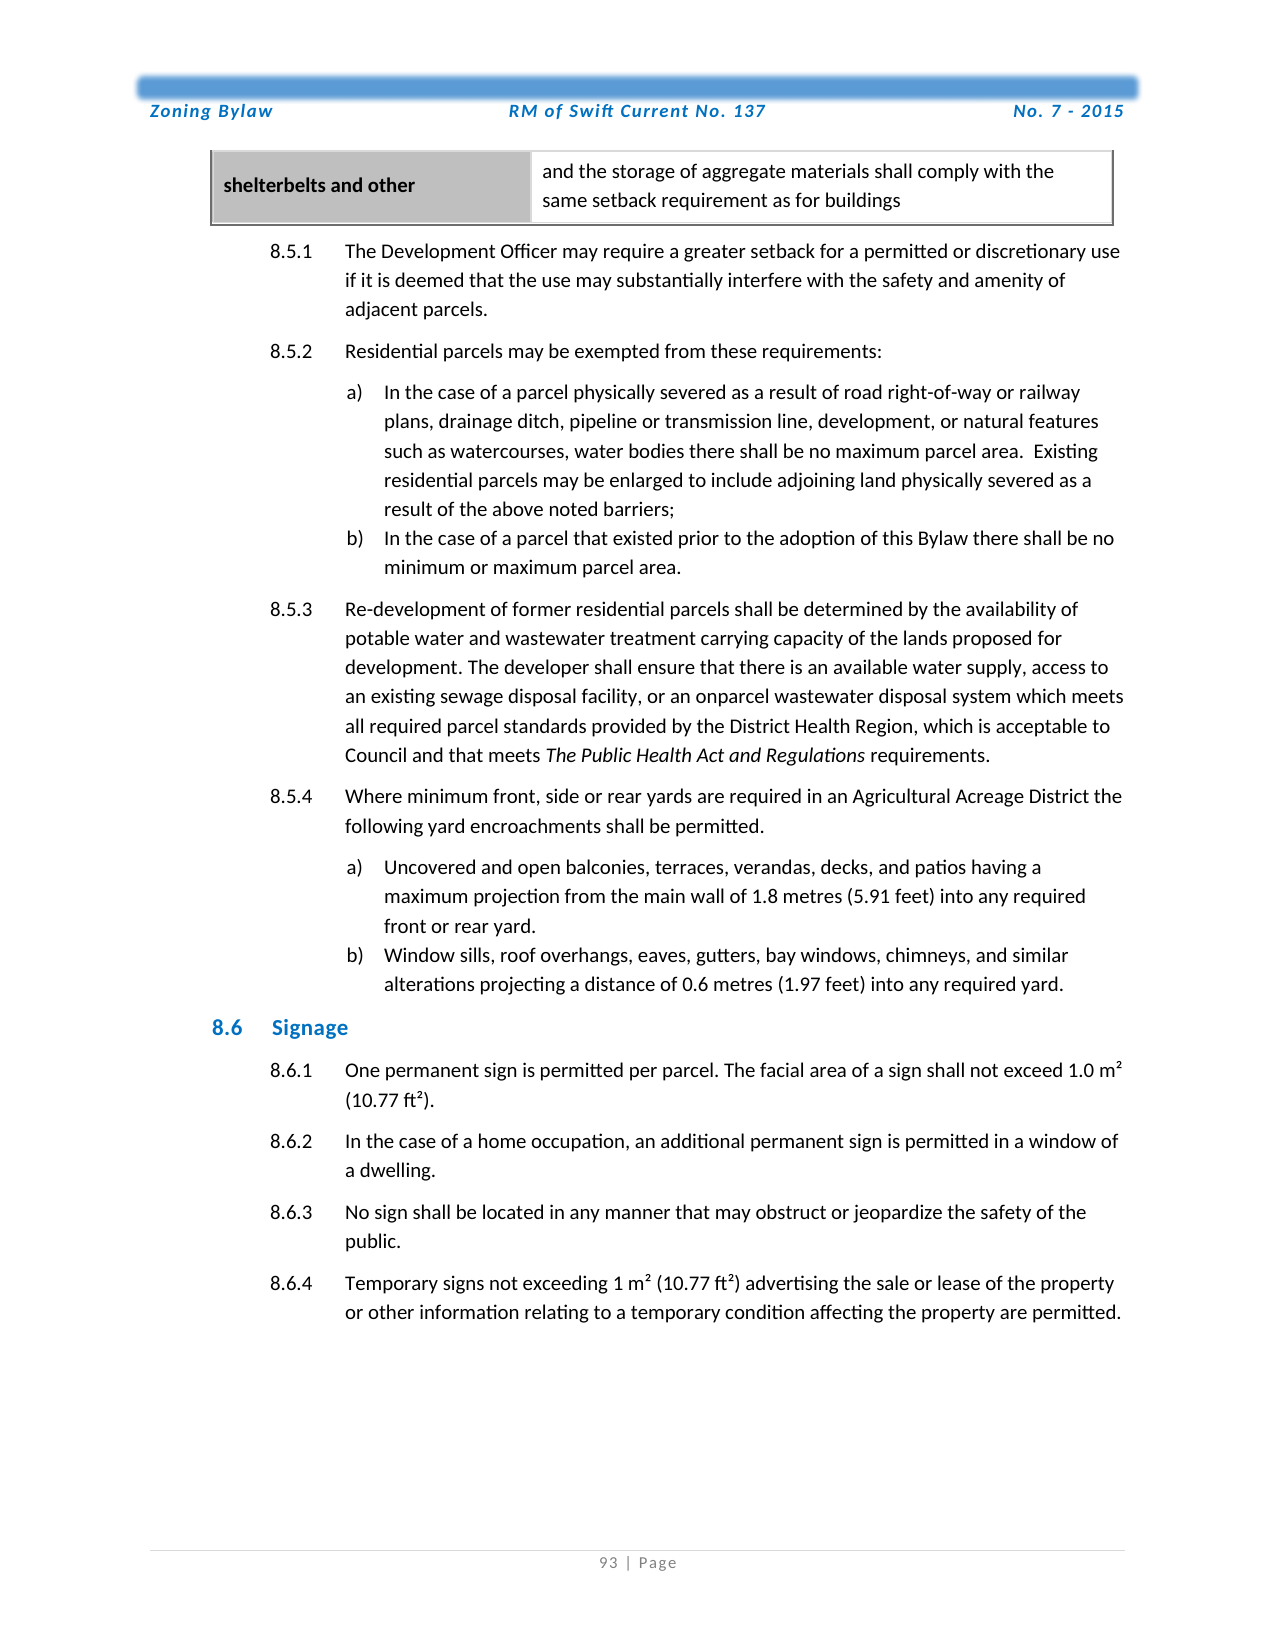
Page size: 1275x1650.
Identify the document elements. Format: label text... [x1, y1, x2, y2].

subtitle One permanent sign is permitted per parcel. The facial area of a sign shall not exceed 1.0 m² (10.77 ft²). [270, 1058, 1125, 1112]
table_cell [532, 152, 1111, 222]
subtitle Where minimum front, side or rear yards are required in an Agricultural Acreage District the following yard encroachments shall be permitted. [270, 784, 1125, 838]
subtitle Residential parcels may be exempted from these requirements: [270, 338, 1125, 363]
list Window sills, roof overhangs, eaves, gutters, bay windows, chimneys, and similar alterations projecting a distance of 0.6 metres (1.97 feet) into any required yard. [346, 942, 1125, 997]
list Uncovered and open balconies, terraces, verandas, decks, and patios having a maximum projection from the main wall of 1.8 metres (5.91 feet) into any required front or rear yard. [346, 854, 1125, 938]
subtitle The Development Officer may require a greater setback for a permitted or discretionary use if it is deemed that the use may substantially interfere with the safety and amenity of adjacent parcels. [270, 238, 1125, 322]
subtitle In the case of a home occupation, an additional permanent sign is permitted in a window of a dwelling. [270, 1128, 1125, 1183]
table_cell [214, 152, 530, 222]
subtitle No sign shall be located in any manner that may obstruct or jeopardize the safety of the public. [270, 1199, 1125, 1254]
subtitle Signage [212, 1013, 1125, 1041]
list In the case of a parcel that existed prior to the adoption of this Bylaw there shall be no minimum or maximum parcel area. [346, 525, 1125, 580]
subtitle Temporary signs not exceeding 1 m² (10.77 ft²) advertising the sale or lease of the property or other information relating to a temporary condition affecting the property are permitted. [270, 1270, 1125, 1325]
list In the case of a parcel physically severed as a result of road right-of-way or railway plans, drainage ditch, pipeline or transmission line, development, or natural features such as watercourses, water bodies there shall be no maximum parcel area. Existing residential parcels may be enlarged to include adjoining land physically severed as a result of the above noted barriers; [346, 379, 1125, 522]
subtitle Re-development of former residential parcels shall be determined by the availability of potable water and wastewater treatment carrying capacity of the lands proposed for development. The developer shall ensure that there is an available water supply, access to an existing sewage disposal facility, or an onparcel wastewater disposal system which meets all required parcel standards provided by the District Health Region, which is acceptable to Council and that meets The Public Health Act and Regulations requirements. [270, 596, 1125, 767]
